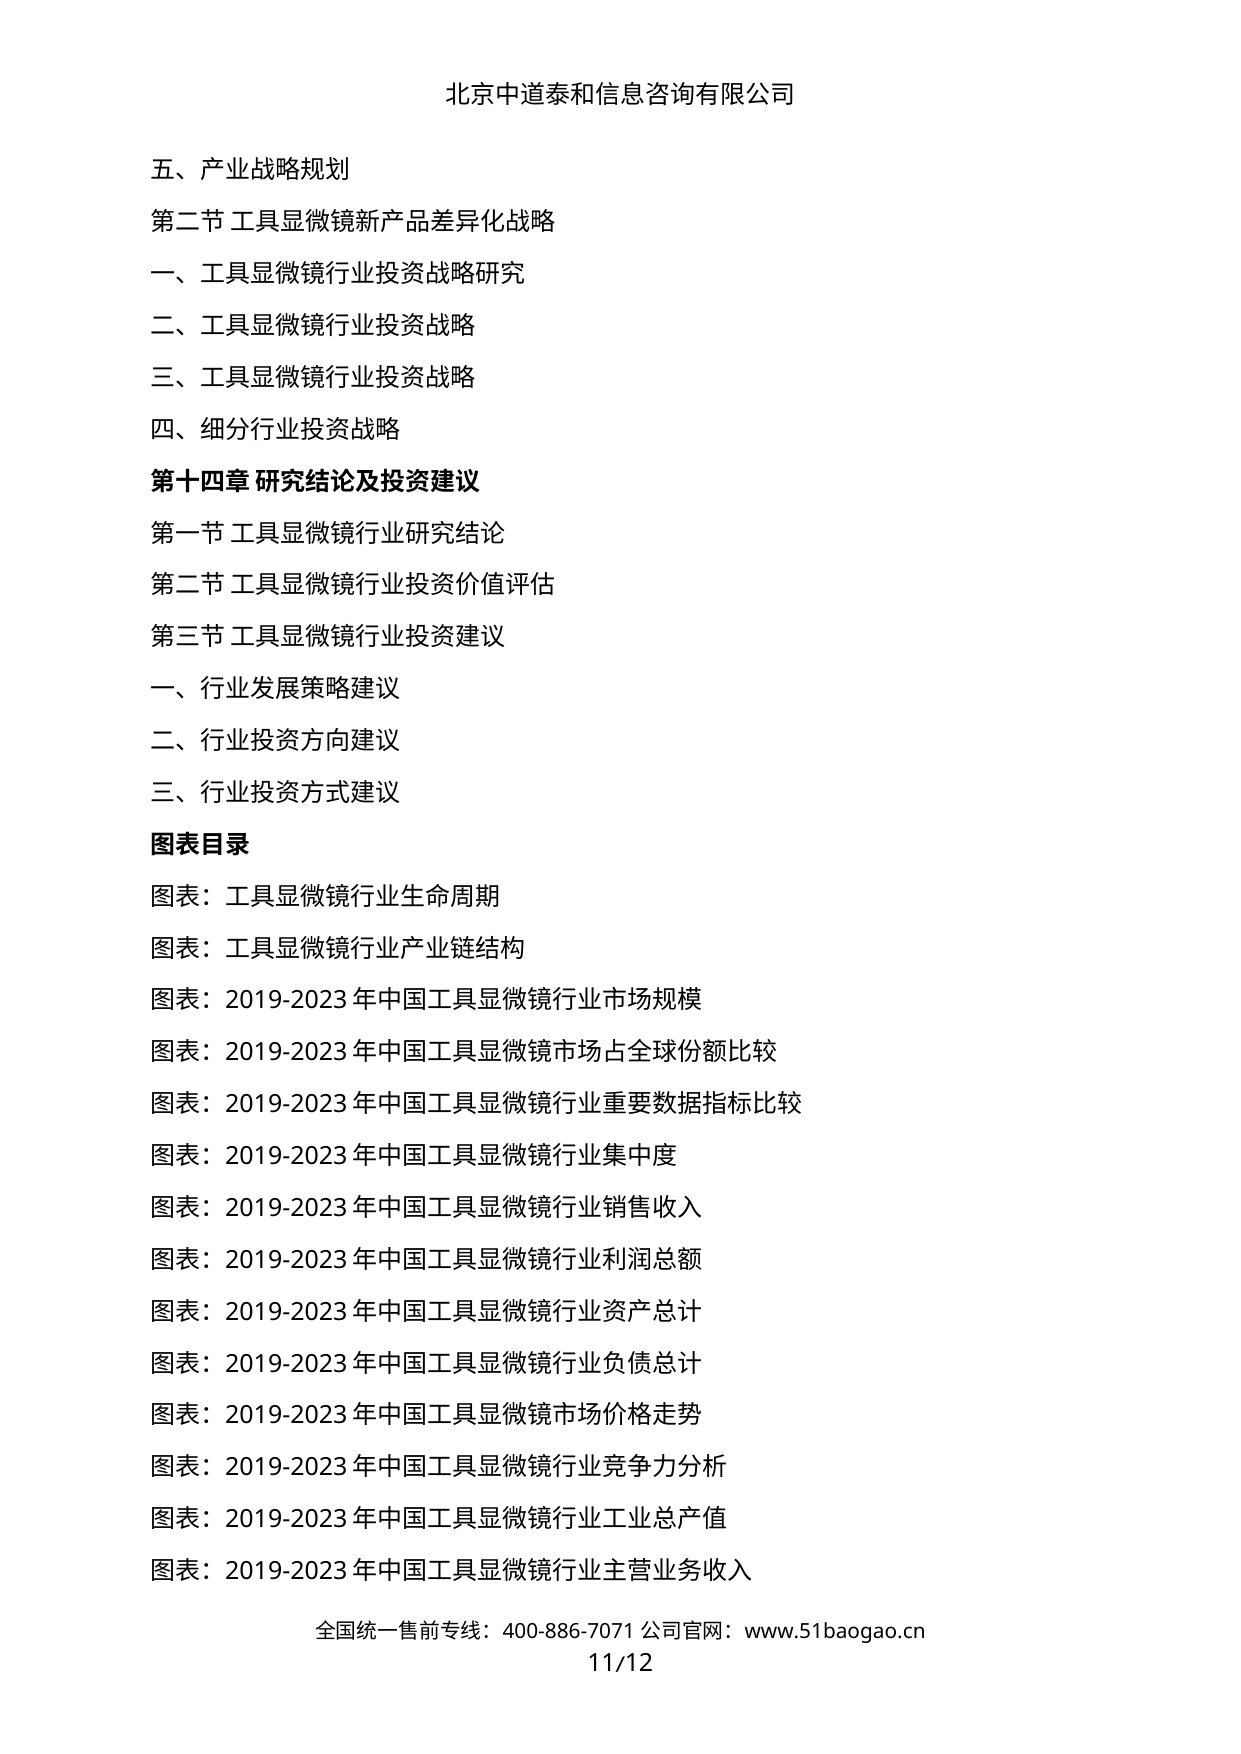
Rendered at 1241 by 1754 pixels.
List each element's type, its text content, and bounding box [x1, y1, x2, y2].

text 一、工具显微镜行业投资战略研究 [150, 254, 1090, 290]
text 三、行业投资方式建议 [150, 772, 1090, 809]
text 图表：2019-2023年中国工具显微镜行业竞争力分析 [150, 1447, 1090, 1483]
text 图表：2019-2023年中国工具显微镜市场占全球份额比较 [150, 1032, 1090, 1068]
text 第一节 工具显微镜行业研究结论 [150, 513, 1090, 549]
text 三、工具显微镜行业投资战略 [150, 357, 1090, 394]
text 图表：2019-2023年中国工具显微镜行业利润总额 [150, 1239, 1090, 1276]
text 图表：2019-2023年中国工具显微镜市场价格走势 [150, 1395, 1090, 1431]
text 图表：2019-2023年中国工具显微镜行业集中度 [150, 1136, 1090, 1172]
text 图表：2019-2023年中国工具显微镜行业负债总计 [150, 1343, 1090, 1379]
text 图表：2019-2023年中国工具显微镜行业重要数据指标比较 [150, 1084, 1090, 1120]
text 图表目录 [150, 824, 1090, 861]
text 一、行业发展策略建议 [150, 669, 1090, 705]
text 第三节 工具显微镜行业投资建议 [150, 617, 1090, 653]
text 二、工具显微镜行业投资战略 [150, 306, 1090, 342]
text 第二节 工具显微镜行业投资价值评估 [150, 565, 1090, 601]
text 图表：工具显微镜行业产业链结构 [150, 928, 1090, 964]
text 第十四章 研究结论及投资建议 [150, 461, 1090, 497]
text 四、细分行业投资战略 [150, 409, 1090, 446]
text 图表：工具显微镜行业生命周期 [150, 876, 1090, 912]
text 图表：2019-2023年中国工具显微镜行业资产总计 [150, 1291, 1090, 1327]
text 第二节 工具显微镜新产品差异化战略 [150, 202, 1090, 238]
text 图表：2019-2023年中国工具显微镜行业销售收入 [150, 1187, 1090, 1224]
text 五、产业战略规划 [150, 150, 1090, 186]
text 图表：2019-2023年中国工具显微镜行业工业总产值 [150, 1499, 1090, 1535]
text 图表：2019-2023年中国工具显微镜行业主营业务收入 [150, 1551, 1090, 1587]
text 二、行业投资方向建议 [150, 721, 1090, 757]
text 图表：2019-2023年中国工具显微镜行业市场规模 [150, 980, 1090, 1016]
